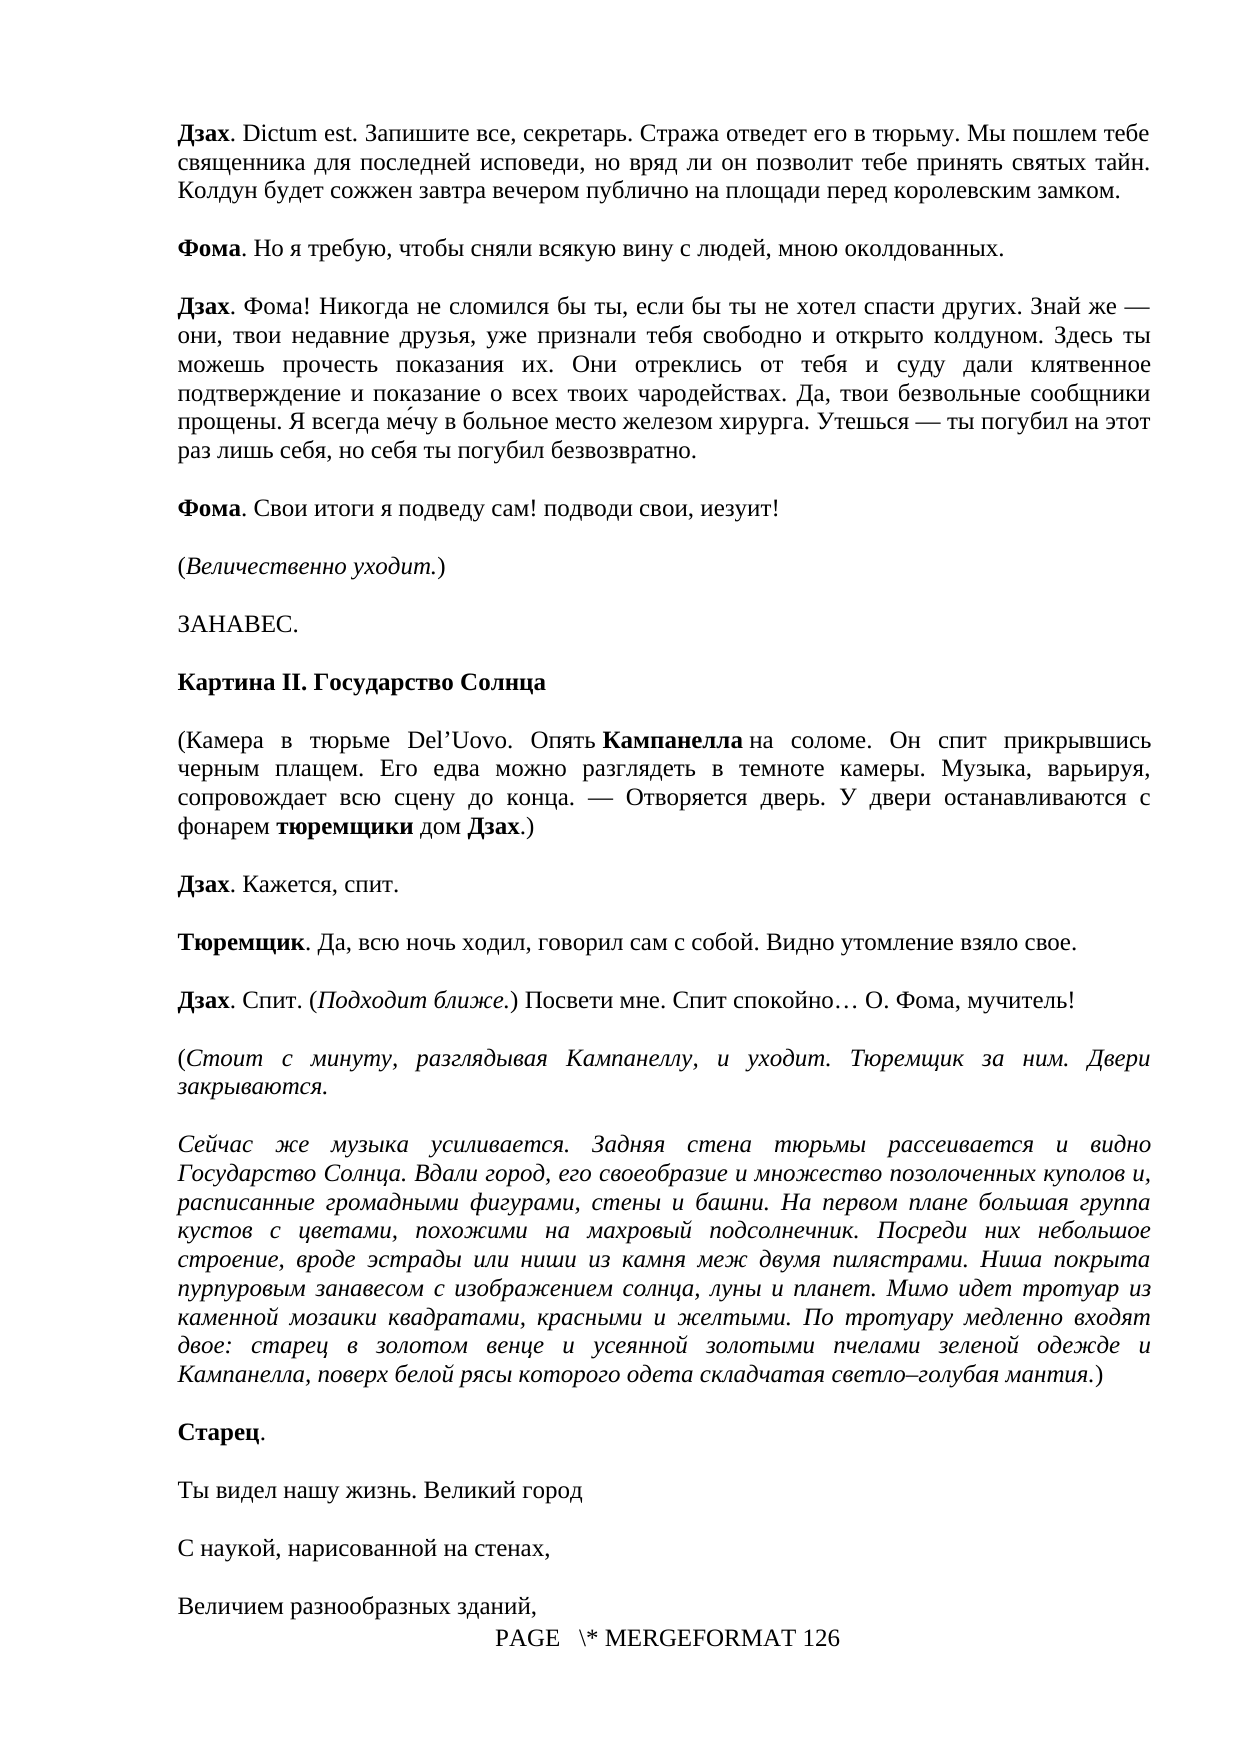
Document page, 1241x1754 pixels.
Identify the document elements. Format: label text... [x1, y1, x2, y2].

text Фома. Свои итоги я подведу сам! подводи свои, иезуит! [177, 493, 1152, 522]
text (Камера в тюрьме Del’Uovo. Опять Кампанелла на соломе. Он спит прикрывшись черным плащем. Его едва можно разглядеть в темноте камеры. Музыка, варьируя, сопровождает всю сцену до конца. — Отворяется дверь. У двери останавливаются с фонарем тюремщики дом Дзах.) [177, 725, 1152, 840]
text Дзах. Спит. (Подходит ближе.) Посвети мне. Спит спокойно… О. Фома, мучитель! [177, 985, 1152, 1013]
text Старец. [177, 1417, 1152, 1446]
text Фома. Но я требую, чтобы сняли всякую вину с людей, мною околдованных. [177, 233, 1152, 262]
text Дзах. Кажется, спит. [177, 869, 1152, 898]
text ЗАНАВЕС. [177, 609, 1152, 638]
text Ты видел нашу жизнь. Великий город [177, 1475, 1152, 1504]
text Сейчас же музыка усиливается. Задняя стена тюрьмы рассеивается и видно Государство Солнца. Вдали город, его своеобразие и множество позолоченных куполов и, расписанные громадными фигурами, стены и башни. На первом плане большая группа кустов с цветами, похожими на махровый подсолнечник. Посреди них небольшое строение, вроде эстрады или ниши из камня меж двумя пилястрами. Ниша покрыта пурпуровым занавесом с изображением солнца, луны и планет. Мимо идет тротуар из каменной мозаики квадратами, красными и желтыми. По тротуару медленно входят двое: старец в золотом венце и усеянной золотыми пчелами зеленой одежде и Кампанелла, поверх белой рясы которого одета складчатая светло–голубая мантия.) [177, 1129, 1152, 1388]
text Дзах. Фома! Никогда не сломился бы ты, если бы ты не хотел спасти других. Знай же — они, твои недавние друзья, уже признали тебя свободно и открыто колдуном. Здесь ты можешь прочесть показания их. Они отреклись от тебя и суду дали клятвенное подтверждение и показание о всех твоих чародействах. Да, твои безвольные сообщники прощены. Я всегда ме́чу в больное место железом хирурга. Утешься — ты погубил на этот раз лишь себя, но себя ты погубил безвозвратно. [177, 291, 1152, 464]
text (Стоит с минуту, разглядывая Кампанеллу, и уходит. Тюремщик за ним. Двери закрываются. [177, 1043, 1152, 1100]
text Тюремщик. Да, всю ночь ходил, говорил сам с собой. Видно утомление взяло свое. [177, 927, 1152, 956]
text (Величественно уходит.) [177, 551, 1152, 580]
text Картина II. Государство Солнца [177, 667, 1152, 696]
text Дзах. Dictum est. Запишите все, секретарь. Стража отведет его в тюрьму. Мы пошлем тебе священника для последней исповеди, но вряд ли он позволит тебе принять святых тайн. Колдун будет сожжен завтра вечером публично на площади перед королевским замком. [177, 118, 1152, 204]
text Величием разнообразных зданий, [177, 1591, 1152, 1620]
text С наукой, нарисованной на стенах, [177, 1533, 1152, 1562]
